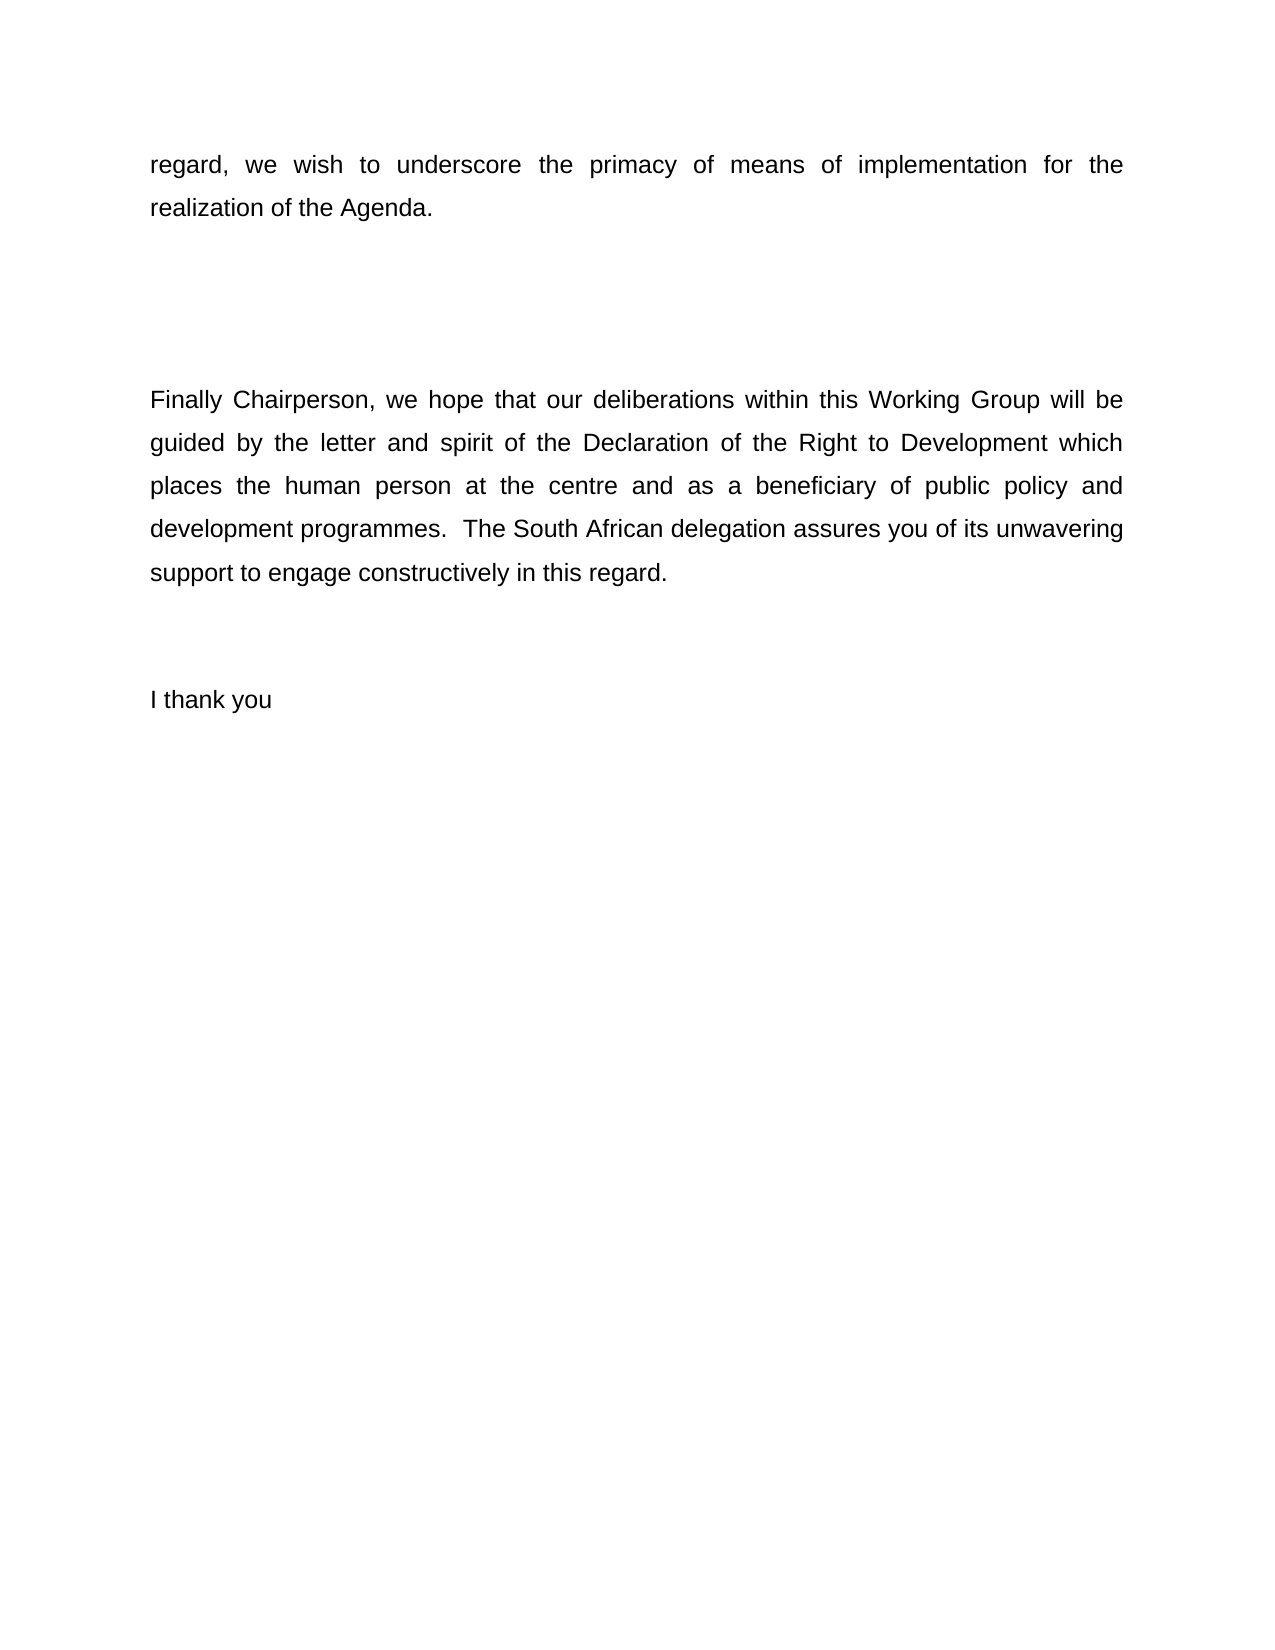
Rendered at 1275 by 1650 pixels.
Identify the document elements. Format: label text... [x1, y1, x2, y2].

text Finally Chairperson, we hope that our deliberations within this Working Group will be guided by the letter and spirit of the Declaration of the Right to Development which places the human person at the centre and as a beneficiary of public policy and development programmes. The South African delegation assures you of its unwavering support to engage constructively in this regard. [150, 385, 1125, 586]
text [150, 150, 1125, 222]
text I thank you [150, 685, 1125, 714]
